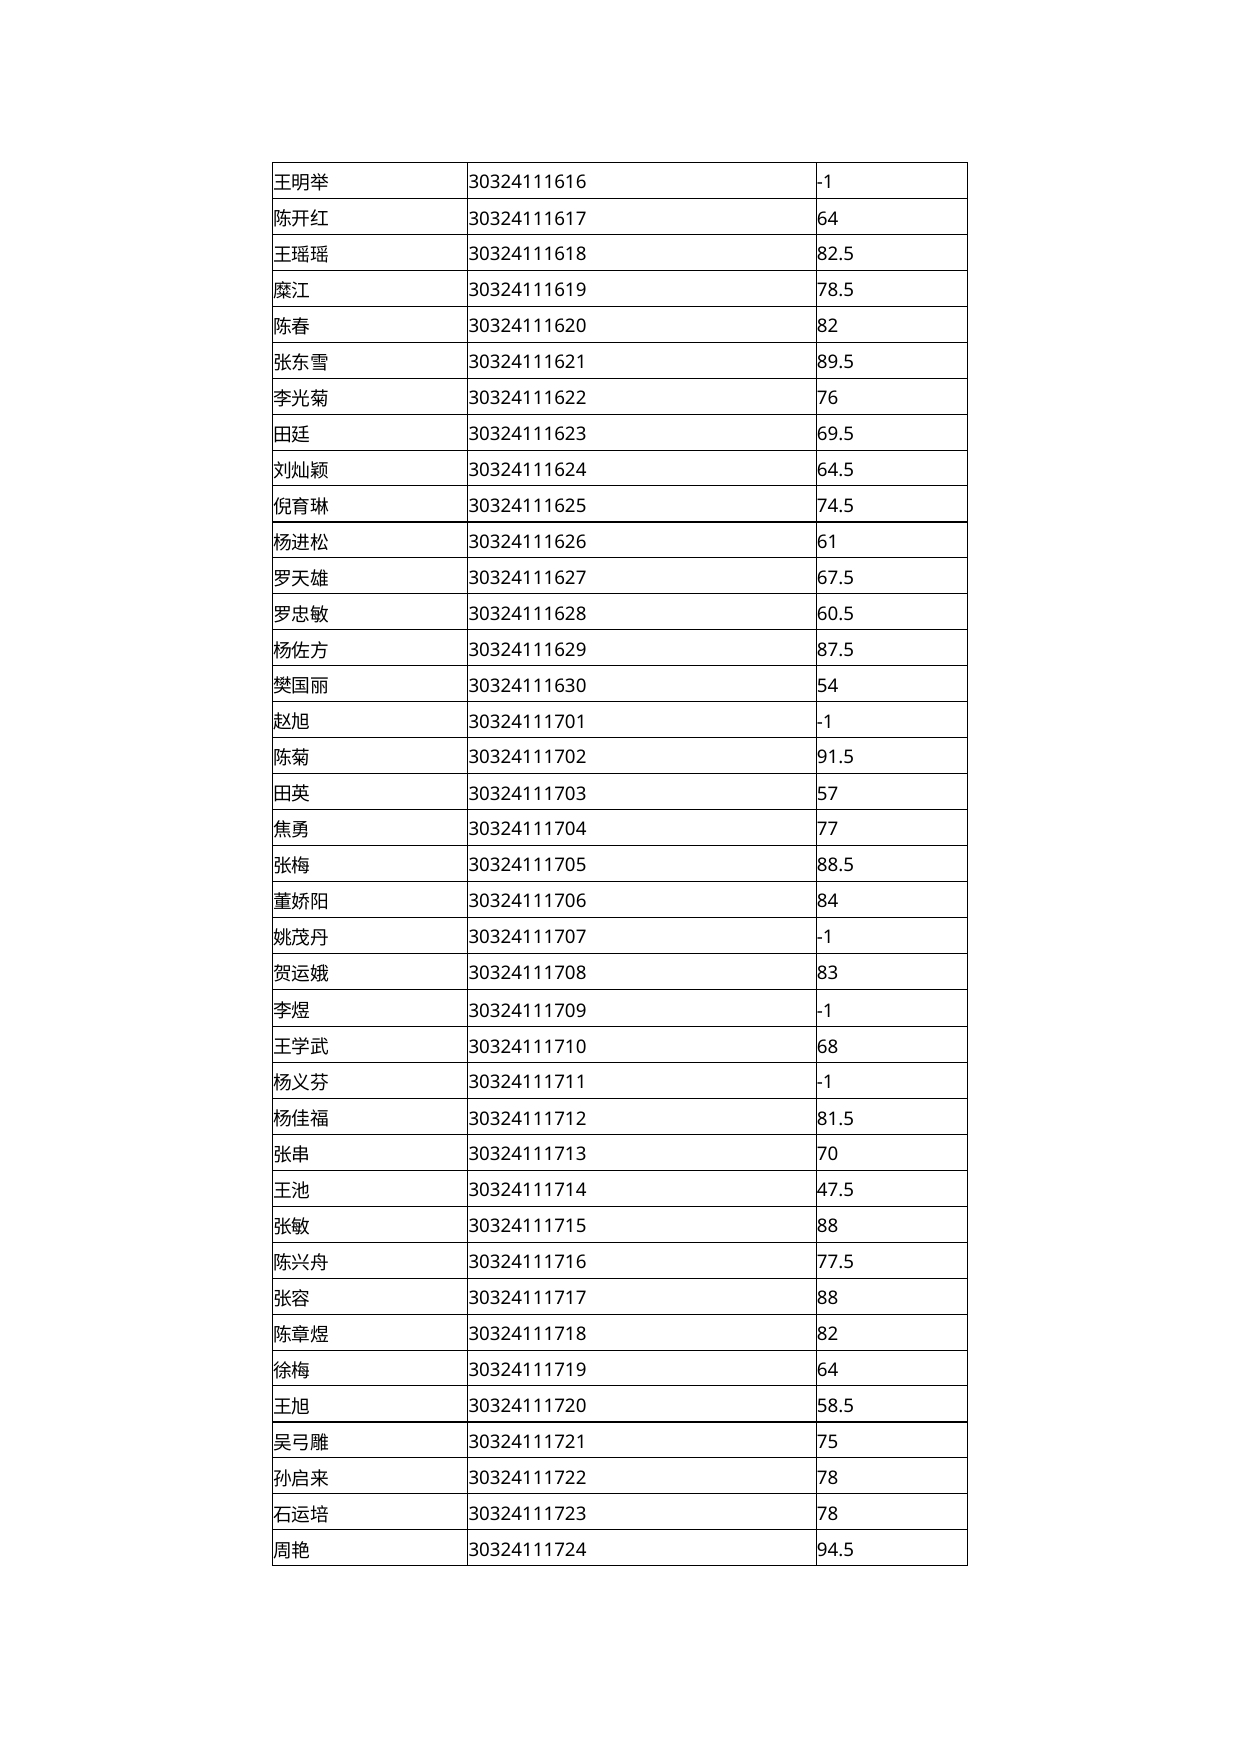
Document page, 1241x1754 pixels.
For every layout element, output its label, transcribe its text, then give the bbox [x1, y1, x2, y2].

table_cell 张串 [273, 1135, 467, 1170]
table_cell 30324111715 [468, 1207, 816, 1242]
table_cell 69.5 [817, 415, 967, 449]
table_cell -1 [817, 1063, 967, 1098]
table_cell 68 [817, 1027, 967, 1062]
table_cell 陈春 [273, 307, 467, 342]
table_cell 罗天雄 [273, 558, 467, 593]
table_cell 58.5 [817, 1386, 967, 1421]
table_cell 30324111721 [468, 1423, 816, 1457]
table_cell 87.5 [817, 630, 967, 665]
table_cell 倪育琳 [273, 486, 467, 521]
table_cell 30324111701 [468, 702, 816, 737]
table_cell 67.5 [817, 558, 967, 593]
table_cell -1 [817, 702, 967, 737]
table_cell 陈菊 [273, 738, 467, 773]
table_cell 30324111708 [468, 954, 816, 988]
table_cell 30324111723 [468, 1494, 816, 1529]
table_cell 王旭 [273, 1386, 467, 1421]
table_cell 罗忠敏 [273, 594, 467, 629]
table_cell 78 [817, 1458, 967, 1493]
table_cell 30324111714 [468, 1171, 816, 1206]
table_cell 30324111711 [468, 1063, 816, 1098]
table_cell 30324111707 [468, 918, 816, 953]
table_cell 张梅 [273, 846, 467, 881]
table_cell 61 [817, 523, 967, 557]
table_cell 杨进松 [273, 523, 467, 557]
table_cell 77.5 [817, 1243, 967, 1278]
table_cell 30324111624 [468, 451, 816, 485]
table_cell 董娇阳 [273, 882, 467, 917]
table_cell 杨义芬 [273, 1063, 467, 1098]
table_cell 64.5 [817, 451, 967, 485]
table_cell 88 [817, 1279, 967, 1313]
table_cell -1 [817, 990, 967, 1026]
table_cell 75 [817, 1423, 967, 1457]
table_cell 30324111620 [468, 307, 816, 342]
table_cell 30324111626 [468, 523, 816, 557]
table_cell 57 [817, 774, 967, 809]
table_cell 78.5 [817, 271, 967, 306]
table_cell 李光菊 [273, 379, 467, 413]
table_cell 糜江 [273, 271, 467, 306]
table_cell 30324111623 [468, 415, 816, 449]
table_cell 47.5 [817, 1171, 967, 1206]
table_cell 30324111702 [468, 738, 816, 773]
table_cell 30324111717 [468, 1279, 816, 1313]
table_cell -1 [817, 918, 967, 953]
table_cell 杨佳福 [273, 1099, 467, 1134]
table_cell 30324111630 [468, 666, 816, 701]
table_cell 30324111619 [468, 271, 816, 306]
table_cell 81.5 [817, 1099, 967, 1134]
table_cell 30324111722 [468, 1458, 816, 1493]
table_cell 30324111627 [468, 558, 816, 593]
table_cell 89.5 [817, 343, 967, 378]
table_cell 30324111704 [468, 810, 816, 845]
table_cell 94.5 [817, 1530, 967, 1565]
table_cell 王明举 [273, 163, 467, 198]
table_cell 84 [817, 882, 967, 917]
table_cell 陈开红 [273, 199, 467, 234]
table_cell 王学武 [273, 1027, 467, 1062]
table_cell 孙启来 [273, 1458, 467, 1493]
table_cell 徐梅 [273, 1351, 467, 1385]
table_cell 77 [817, 810, 967, 845]
table_cell 30324111706 [468, 882, 816, 917]
table_cell 杨佐方 [273, 630, 467, 665]
table_cell 30324111705 [468, 846, 816, 881]
table_cell 30324111622 [468, 379, 816, 413]
table_cell 30324111719 [468, 1351, 816, 1385]
table_cell 田英 [273, 774, 467, 809]
table_cell 30324111720 [468, 1386, 816, 1421]
table_cell 张容 [273, 1279, 467, 1313]
table_cell -1 [817, 163, 967, 198]
table_cell 82 [817, 1315, 967, 1349]
table_cell 陈兴舟 [273, 1243, 467, 1278]
table_cell 60.5 [817, 594, 967, 629]
table_cell 赵旭 [273, 702, 467, 737]
table_cell 74.5 [817, 486, 967, 521]
table_cell 30324111713 [468, 1135, 816, 1170]
table_cell 82.5 [817, 235, 967, 270]
table_cell 王瑶瑶 [273, 235, 467, 270]
table_cell 30324111617 [468, 199, 816, 234]
table_cell 刘灿颖 [273, 451, 467, 485]
table_cell 焦勇 [273, 810, 467, 845]
table_cell 83 [817, 954, 967, 988]
table_cell 石运培 [273, 1494, 467, 1529]
table_cell 田廷 [273, 415, 467, 449]
table_cell 姚茂丹 [273, 918, 467, 953]
table_cell 李煜 [273, 990, 467, 1026]
table_cell 30324111724 [468, 1530, 816, 1565]
table_cell 张东雪 [273, 343, 467, 378]
table_cell 王池 [273, 1171, 467, 1206]
table_cell 30324111616 [468, 163, 816, 198]
table_cell 30324111625 [468, 486, 816, 521]
table_cell 30324111629 [468, 630, 816, 665]
table_cell 64 [817, 199, 967, 234]
table_cell 54 [817, 666, 967, 701]
table_cell 30324111712 [468, 1099, 816, 1134]
table_cell 88 [817, 1207, 967, 1242]
table_cell 30324111618 [468, 235, 816, 270]
table_cell 64 [817, 1351, 967, 1385]
table_cell 30324111710 [468, 1027, 816, 1062]
table_cell 30324111628 [468, 594, 816, 629]
table_cell 78 [817, 1494, 967, 1529]
table_cell 88.5 [817, 846, 967, 881]
table_cell 30324111709 [468, 990, 816, 1026]
table_cell 张敏 [273, 1207, 467, 1242]
table_cell 樊国丽 [273, 666, 467, 701]
table_cell 30324111718 [468, 1315, 816, 1349]
table_cell 吴弓雕 [273, 1423, 467, 1457]
table_cell 30324111703 [468, 774, 816, 809]
table_cell 70 [817, 1135, 967, 1170]
table_cell 91.5 [817, 738, 967, 773]
table_cell 76 [817, 379, 967, 413]
table_cell 贺运娥 [273, 954, 467, 988]
table_cell 30324111716 [468, 1243, 816, 1278]
table_cell 周艳 [273, 1530, 467, 1565]
table_cell 陈章煜 [273, 1315, 467, 1349]
table_cell 82 [817, 307, 967, 342]
table_cell 30324111621 [468, 343, 816, 378]
